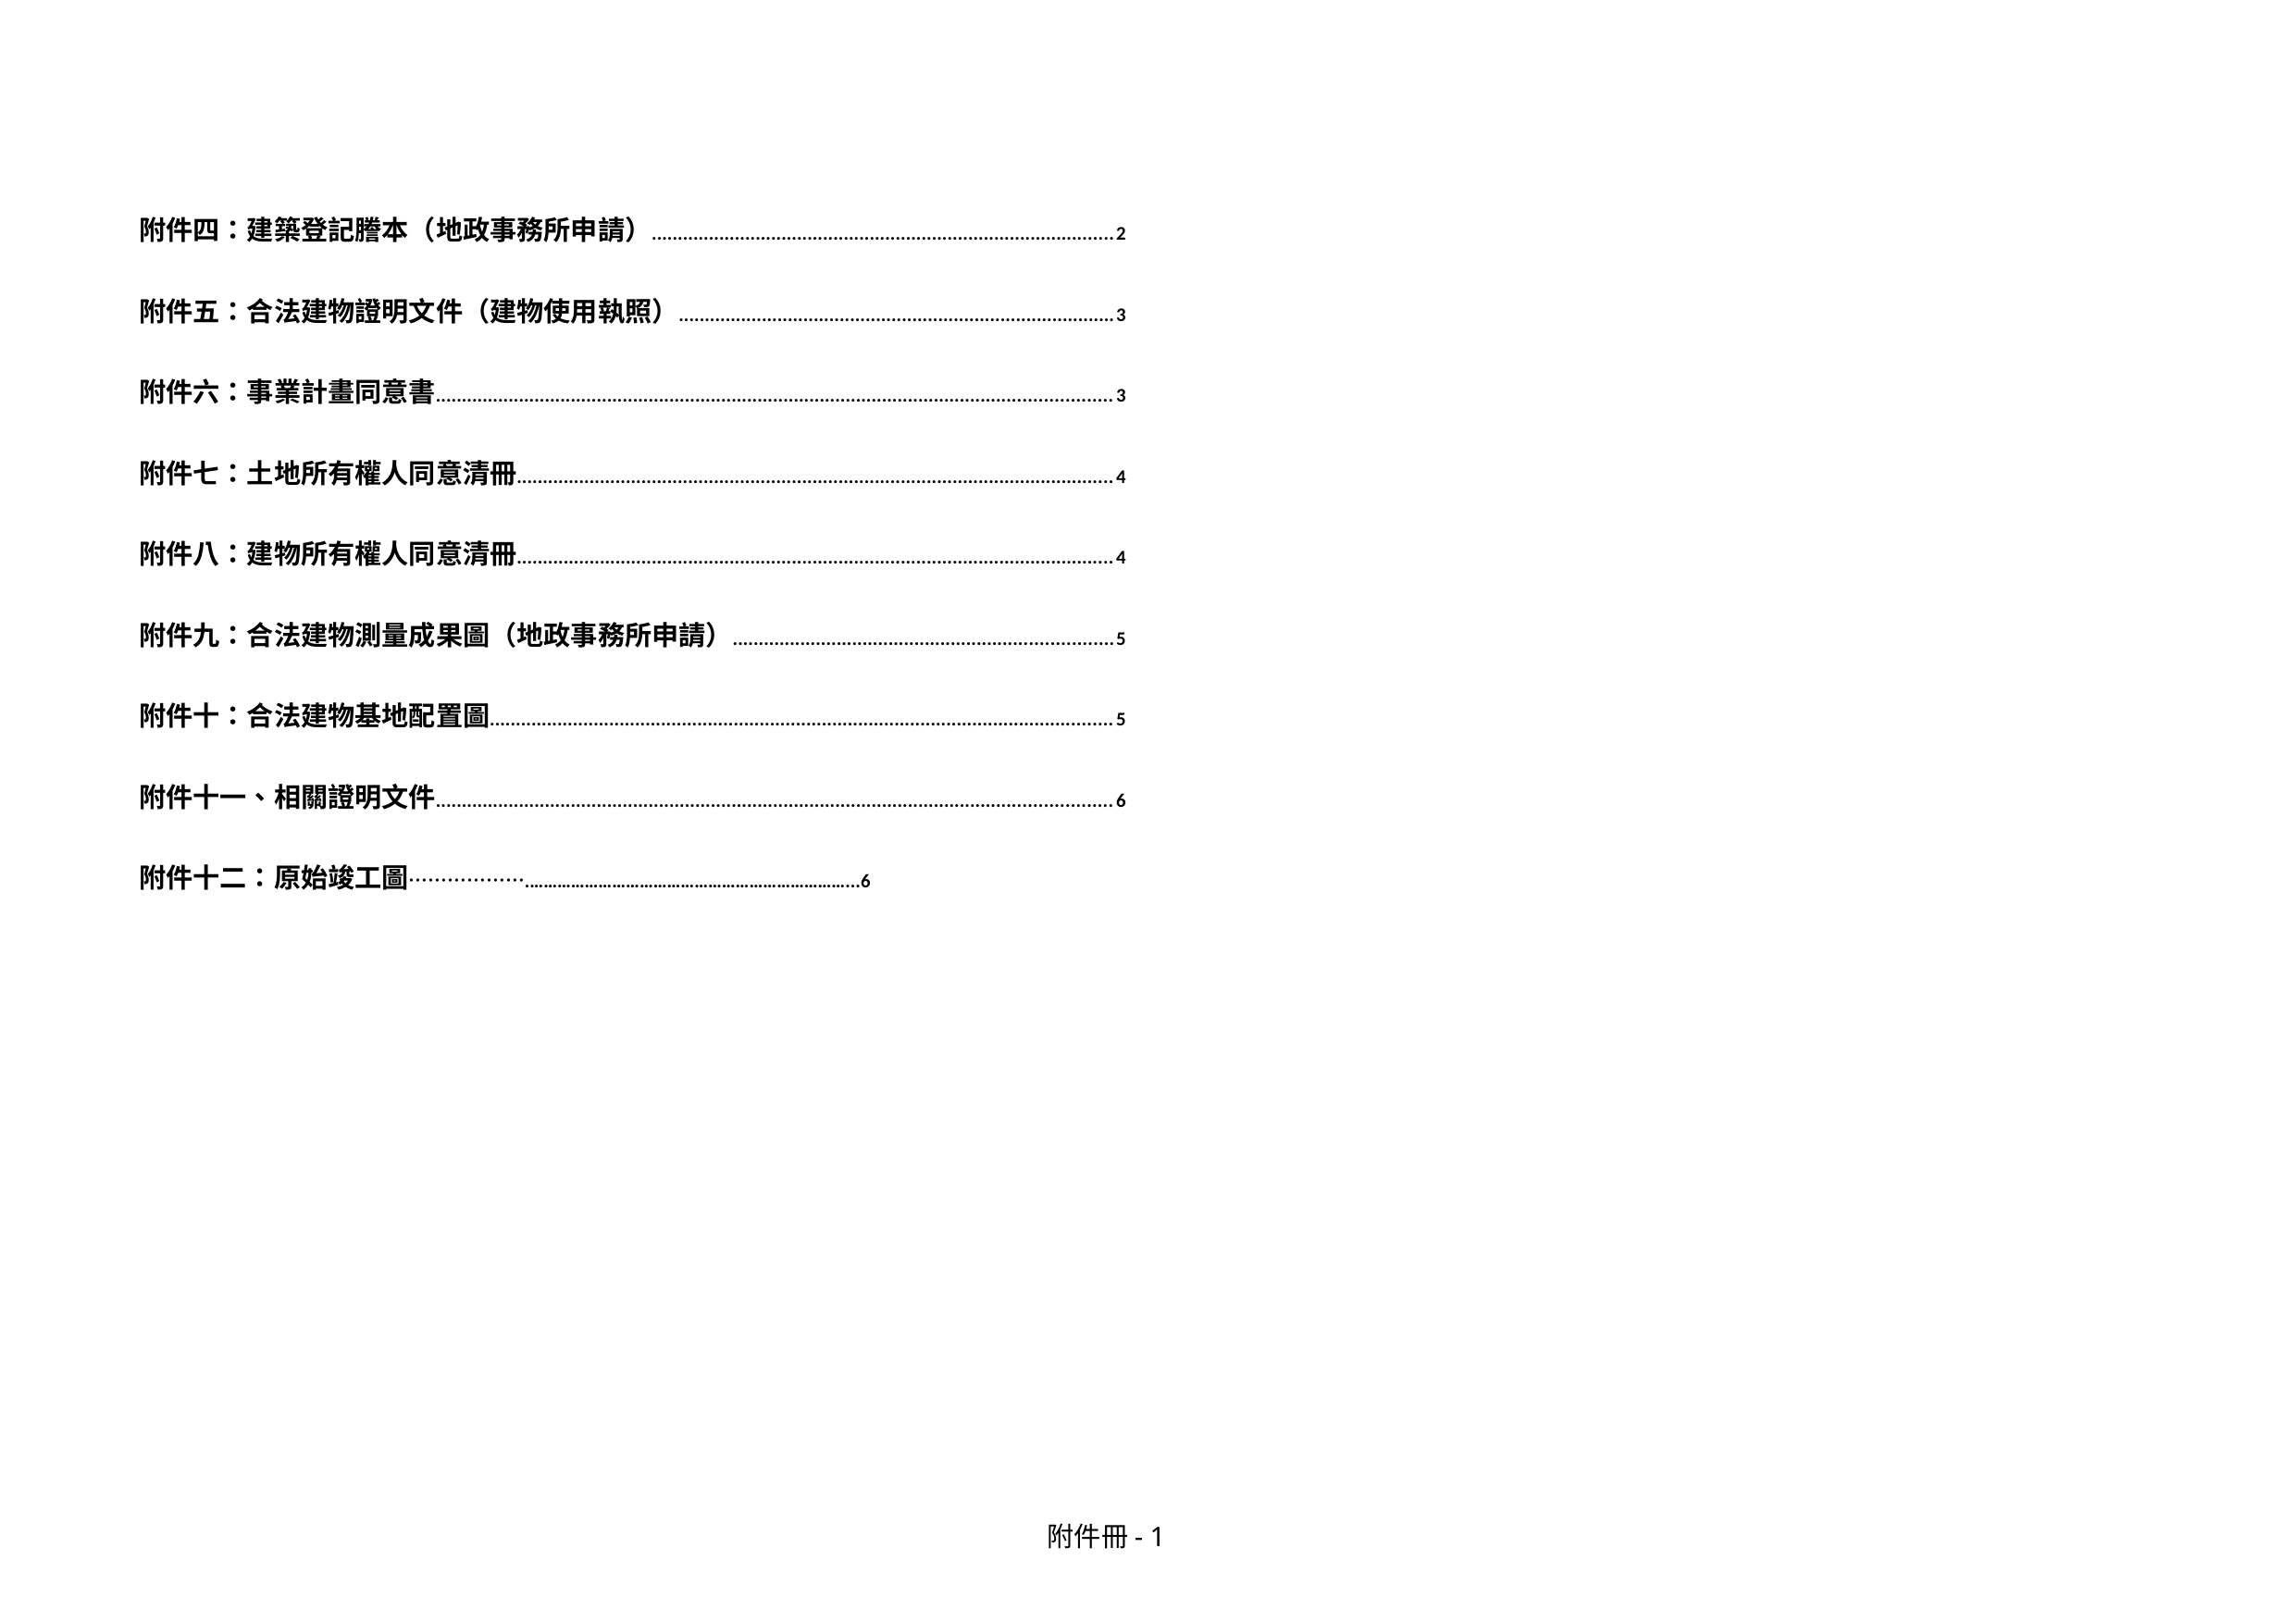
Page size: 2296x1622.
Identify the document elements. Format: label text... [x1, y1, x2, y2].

text 附件十一、相關證明文件 6 [139, 761, 2156, 830]
text 附件八：建物所有權人同意清冊 4 [139, 517, 2156, 587]
text 附件七：土地所有權人同意清冊 4 [139, 437, 2156, 506]
text 附件四：建築登記謄本（地政事務所申請） 2 [139, 193, 2156, 263]
text 附件九：合法建物測量成果圖（地政事務所申請） 5 [139, 599, 2156, 668]
text 附件六：事業計畫同意書 3 [139, 355, 2156, 425]
text 附件十二：原始竣工圖……………….……………………………………………………………...6 [139, 841, 2156, 910]
text 附件五：合法建物證明文件（建物使用執照） 3 [139, 275, 2156, 344]
text 附件十：合法建物基地配置圖 5 [139, 679, 2156, 749]
